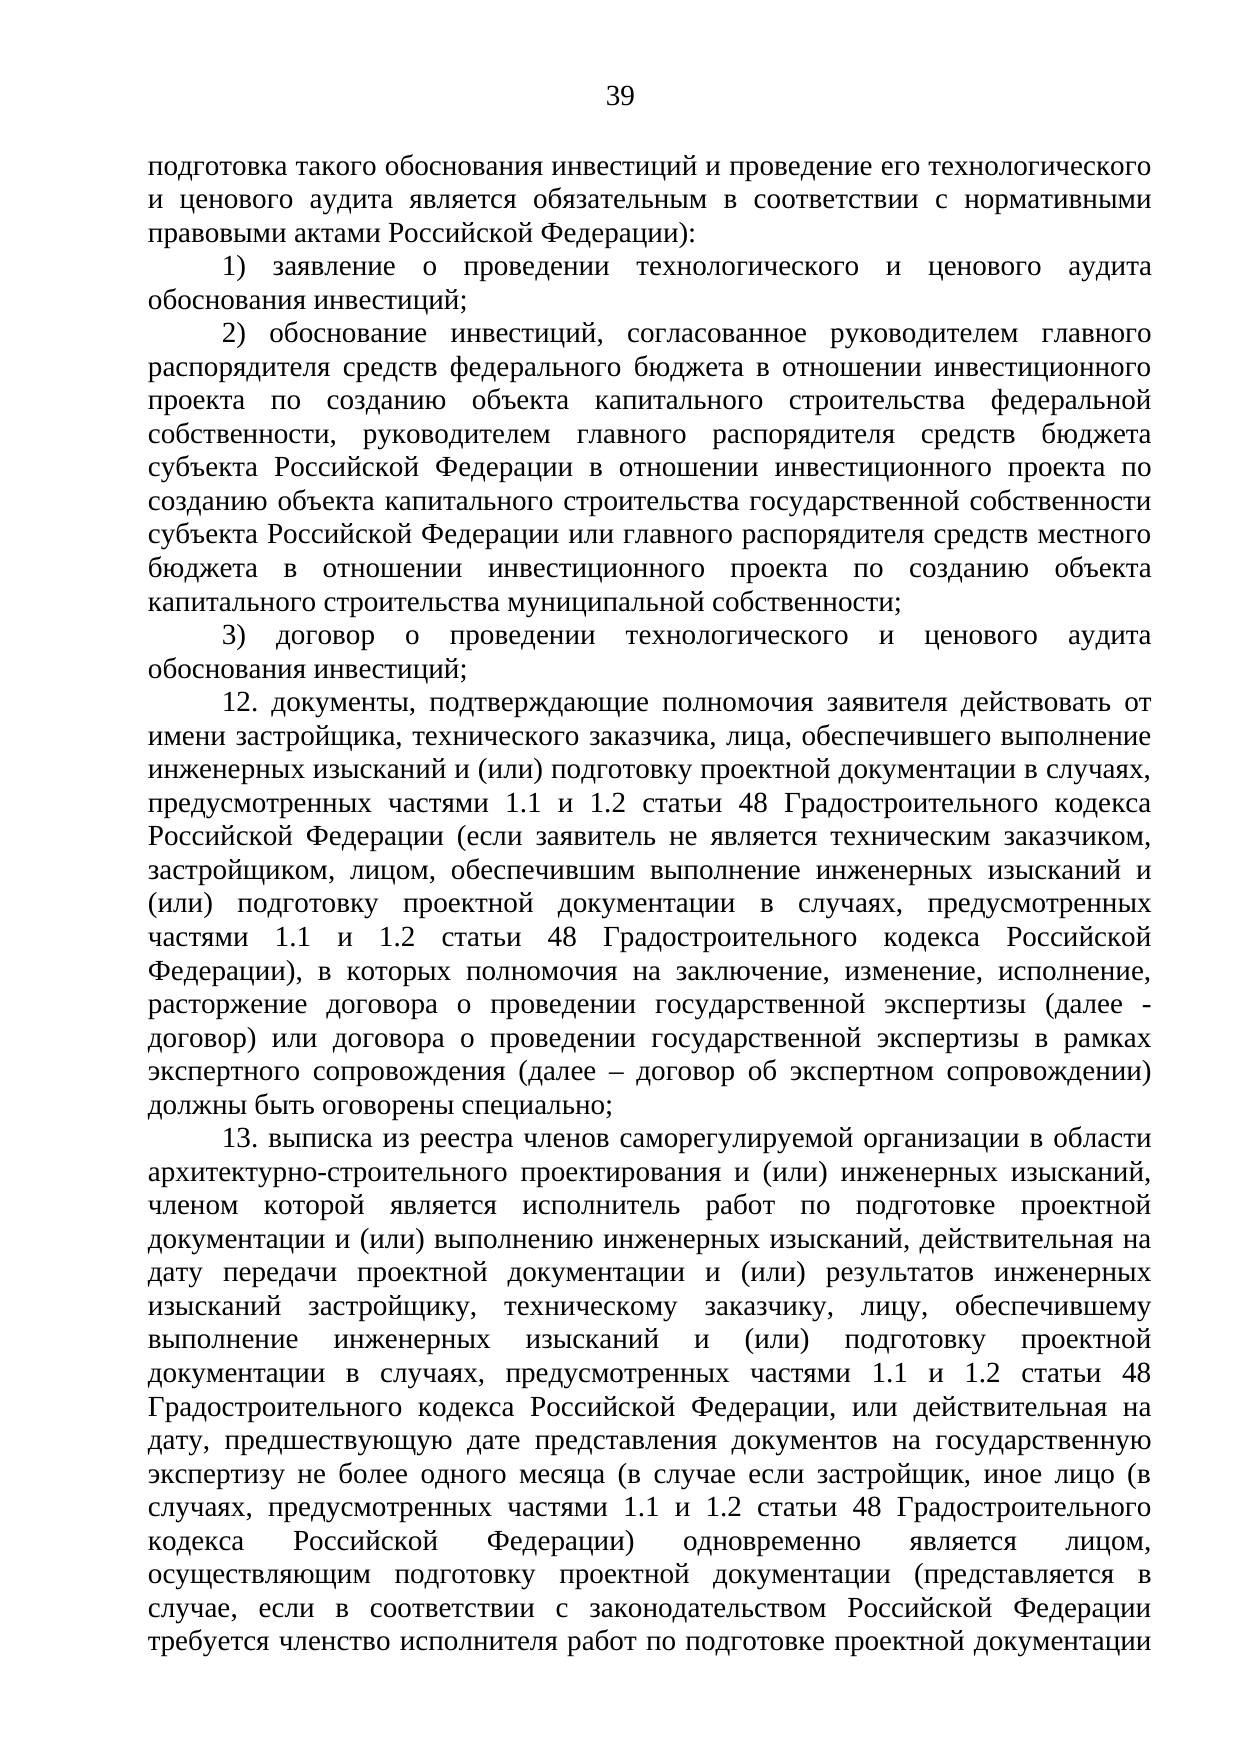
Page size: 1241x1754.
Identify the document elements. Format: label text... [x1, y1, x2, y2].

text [148, 148, 1152, 248]
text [148, 1120, 1152, 1657]
text 2) обоснование инвестиций, согласованное руководителем главного распорядителя средств федерального бюджета в отношении инвестиционного проекта по созданию объекта капитального строительства федеральной собственности, руководителем главного распорядителя средств бюджета субъекта Российской Федерации в отношении инвестиционного проекта по созданию объекта капитального строительства государственной собственности субъекта Российской Федерации или главного распорядителя средств местного бюджета в отношении инвестиционного проекта по созданию объекта капитального строительства муниципальной собственности; [148, 315, 1152, 617]
text 12. документы, подтверждающие полномочия заявителя действовать от имени застройщика, технического заказчика, лица, обеспечившего выполнение инженерных изысканий и (или) подготовку проектной документации в случаях, предусмотренных частями 1.1 и 1.2 статьи 48 Градостроительного кодекса Российской Федерации (если заявитель не является техническим заказчиком, застройщиком, лицом, обеспечившим выполнение инженерных изысканий и (или) подготовку проектной документации в случаях, предусмотренных частями 1.1 и 1.2 статьи 48 Градостроительного кодекса Российской Федерации), в которых полномочия на заключение, изменение, исполнение, расторжение договора о проведении государственной экспертизы (далее - договор) или договора о проведении государственной экспертизы в рамках экспертного сопровождения (далее – договор об экспертном сопровождении) должны быть оговорены специально; [148, 684, 1152, 1120]
text 1) заявление о проведении технологического и ценового аудита обоснования инвестиций; [148, 248, 1152, 315]
text 3) договор о проведении технологического и ценового аудита обоснования инвестиций; [148, 617, 1152, 684]
